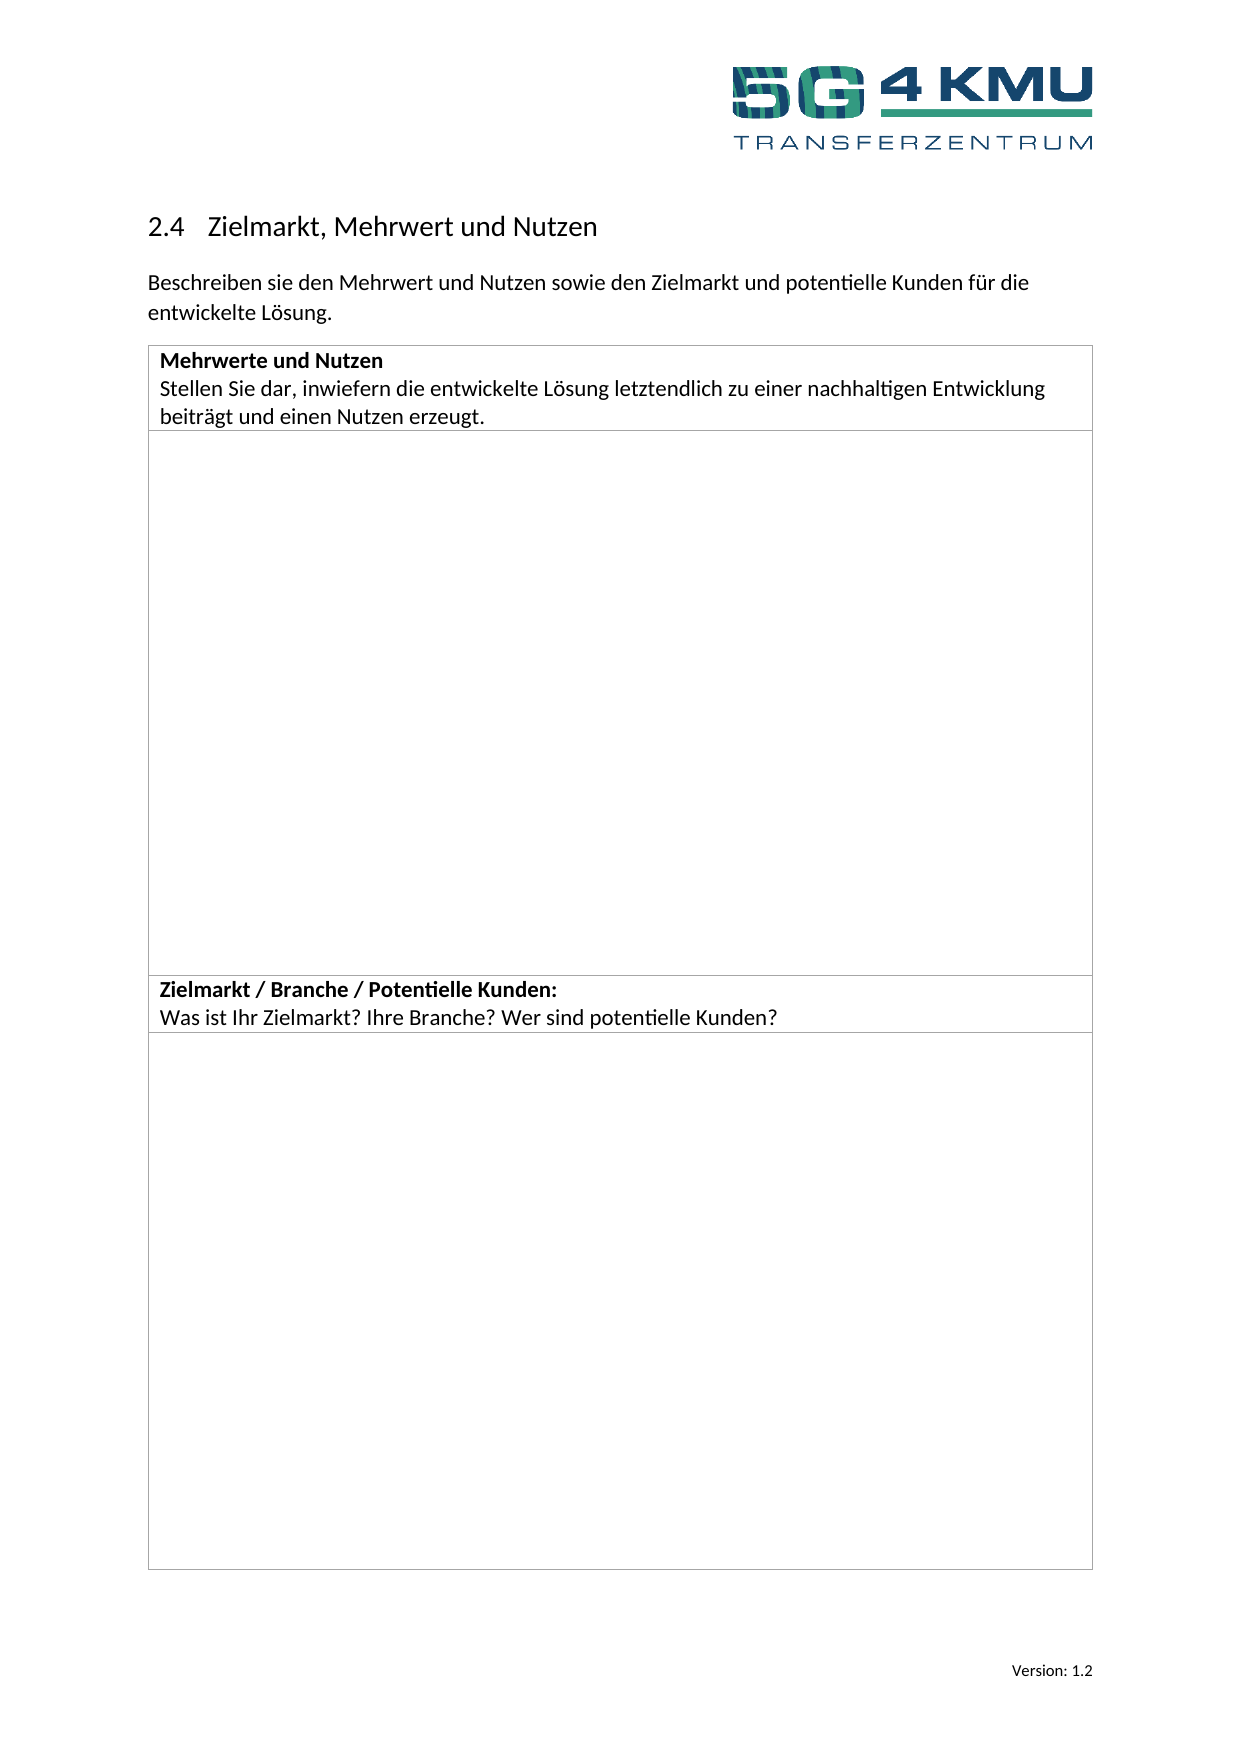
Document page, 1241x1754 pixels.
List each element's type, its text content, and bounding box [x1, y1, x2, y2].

table_cell [149, 1033, 1092, 1569]
text Beschreiben sie den Mehrwert und Nutzen sowie den Zielmarkt und potentielle Kunden für die entwickelte Lösung. [148, 268, 1092, 326]
table_header Mehrwerte und Nutzen Stellen Sie dar, inwiefern die entwickelte Lösung letztendlich zu einer nachhaltigen Entwicklung beiträgt und einen Nutzen erzeugt. [149, 346, 1092, 430]
table_cell [149, 431, 1092, 974]
subtitle Zielmarkt, Mehrwert und Nutzen [148, 207, 1092, 243]
picture [732, 66, 1093, 152]
table_cell Zielmarkt / Branche / Potentielle Kunden: Was ist Ihr Zielmarkt? Ihre Branche? Wer sind potentielle Kunden? [149, 976, 1092, 1032]
